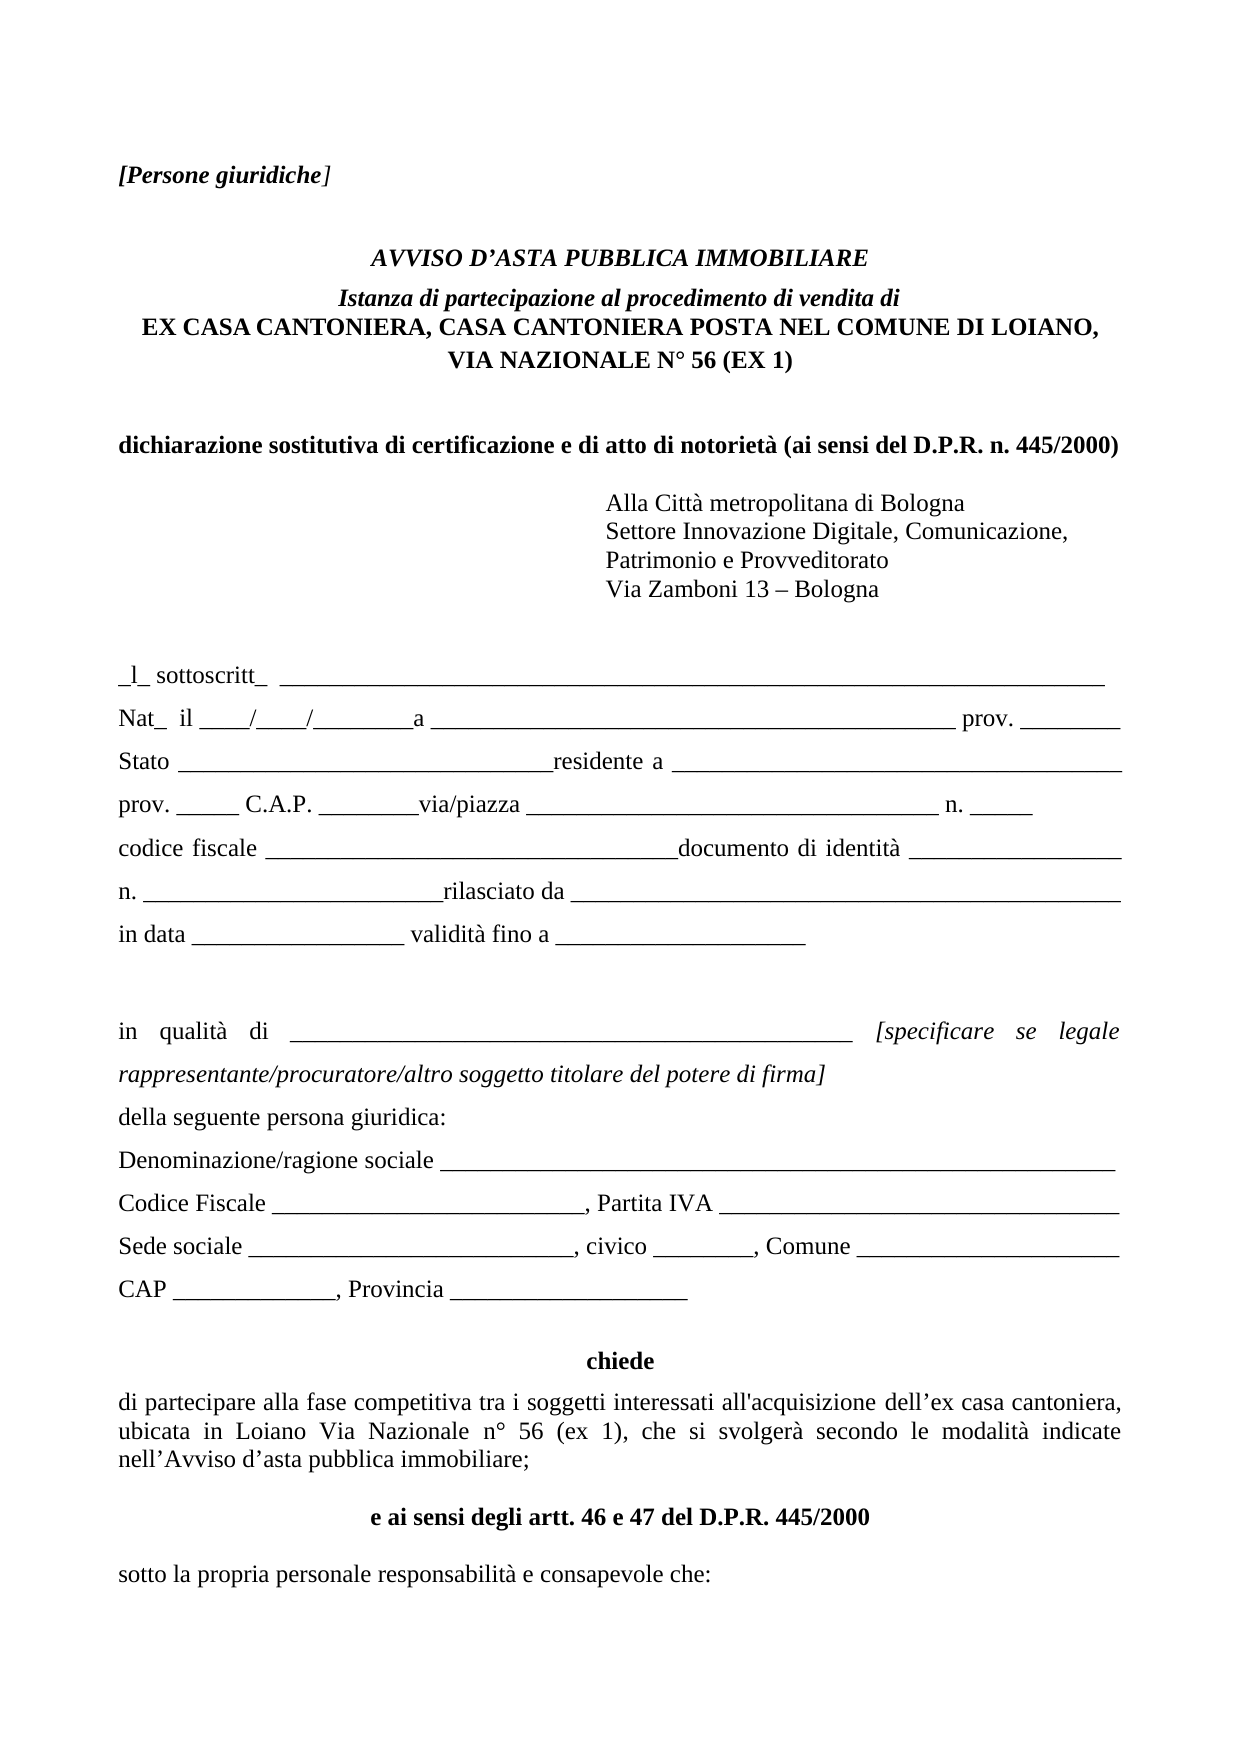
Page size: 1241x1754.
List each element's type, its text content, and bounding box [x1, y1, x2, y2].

text dichiarazione sostitutiva di certificazione e di atto di notorietà (ai sensi del D.P.R. n. 445/2000) [118, 430, 1122, 459]
text Denominazione/ragione sociale ______________________________________________________ [118, 1145, 1122, 1174]
text Via Zamboni 13 – Bologna [605, 574, 1122, 603]
text chiede [118, 1346, 1122, 1375]
text della seguente persona giuridica: [118, 1102, 1122, 1131]
text in qualità di _____________________________________________ [specificare se legale rappresentante/procuratore/altro soggetto titolare del potere di firma] [118, 1016, 1122, 1088]
text Nat_ il ____/____/________a __________________________________________ prov. ________ [118, 703, 1122, 732]
text Settore Innovazione Digitale, Comunicazione, [605, 516, 1122, 545]
text CAP _____________, Provincia ___________________ [118, 1274, 1122, 1303]
text Patrimonio e Provveditorato [605, 545, 1122, 574]
text codice fiscale _________________________________documento di identità _________________ n. ________________________rilasciato da ____________________________________________ [118, 833, 1122, 904]
text EX CASA CANTONIERA, CASA CANTONIERA POSTA NEL COMUNE DI LOIANO, VIA NAZIONALE N° 56 (EX 1) [118, 312, 1122, 374]
text Sede sociale __________________________, civico ________, Comune _____________________ [118, 1231, 1122, 1260]
text e ai sensi degli artt. 46 e 47 del D.P.R. 445/2000 [118, 1502, 1122, 1531]
text di partecipare alla fase competitiva tra i soggetti interessati all'acquisizione dell’ex casa cantoniera, ubicata in Loiano Via Nazionale n° 56 (ex 1), che si svolgerà secondo le modalità indicate nell’Avviso d’asta pubblica immobiliare; [118, 1387, 1122, 1473]
text AVVISO D’ASTA PUBBLICA IMMOBILIARE [118, 243, 1122, 271]
text sotto la propria personale responsabilità e consapevole che: [118, 1559, 1122, 1588]
text Alla Città metropolitana di Bologna [605, 488, 1122, 516]
text in data _________________ validità fino a ____________________ [118, 919, 1122, 948]
text [Persone giuridiche] [118, 160, 1122, 189]
text _l_ sottoscritt_ __________________________________________________________________ [118, 660, 1122, 689]
text Stato ______________________________residente a ____________________________________ prov. _____ C.A.P. ________via/piazza _________________________________ n. _____ [118, 746, 1122, 818]
text Istanza di partecipazione al procedimento di vendita di [118, 283, 1122, 312]
text Codice Fiscale _________________________, Partita IVA ________________________________ [118, 1188, 1122, 1217]
